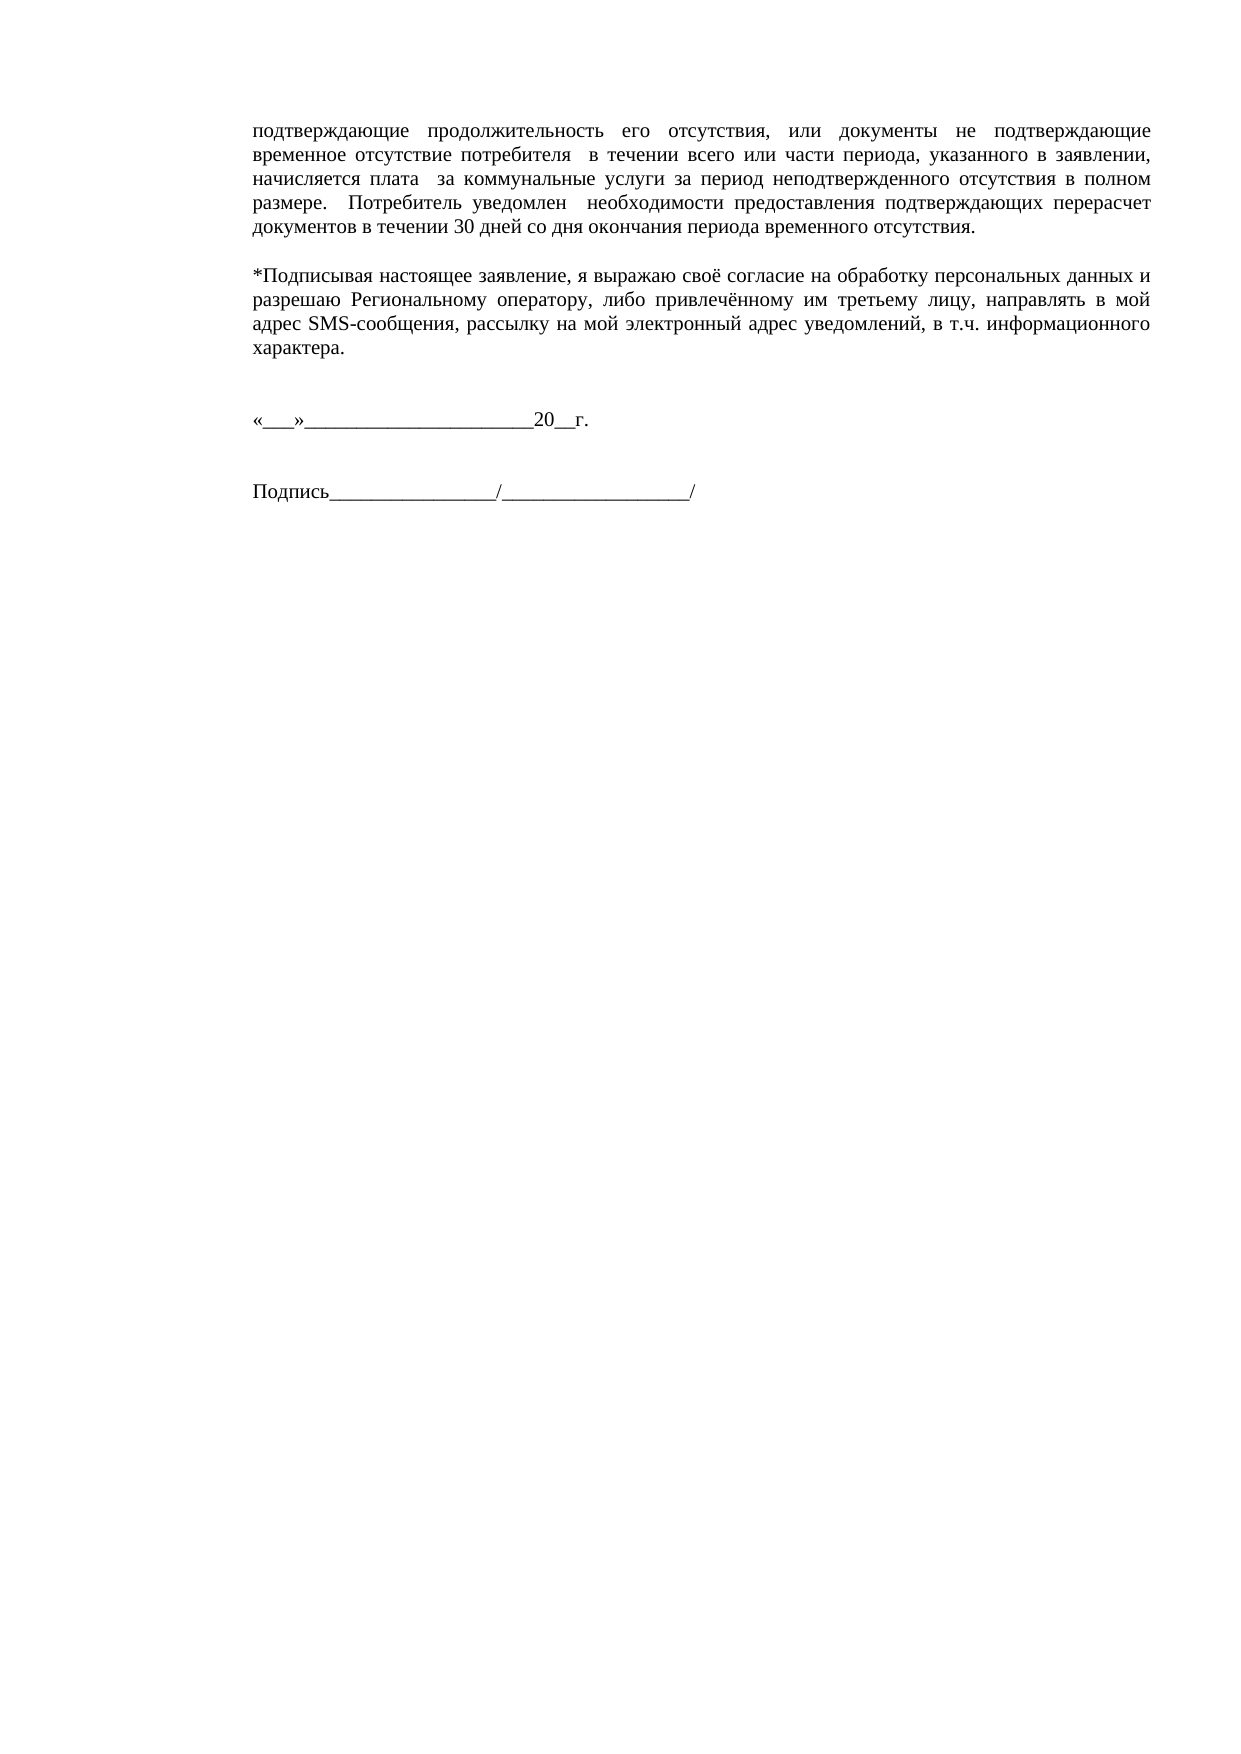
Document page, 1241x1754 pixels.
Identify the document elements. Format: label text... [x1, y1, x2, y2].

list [252, 118, 1152, 238]
list «___»______________________20__г. [252, 407, 1152, 431]
list *Подписывая настоящее заявление, я выражаю своё согласие на обработку персональных данных и разрешаю Региональному оператору, либо привлечённому им третьему лицу, направлять в мой адрес SMS-сообщения, рассылку на мой электронный адрес уведомлений, в т.ч. информационного характера. [252, 262, 1152, 359]
list Подпись________________/__________________/ [252, 479, 1152, 503]
